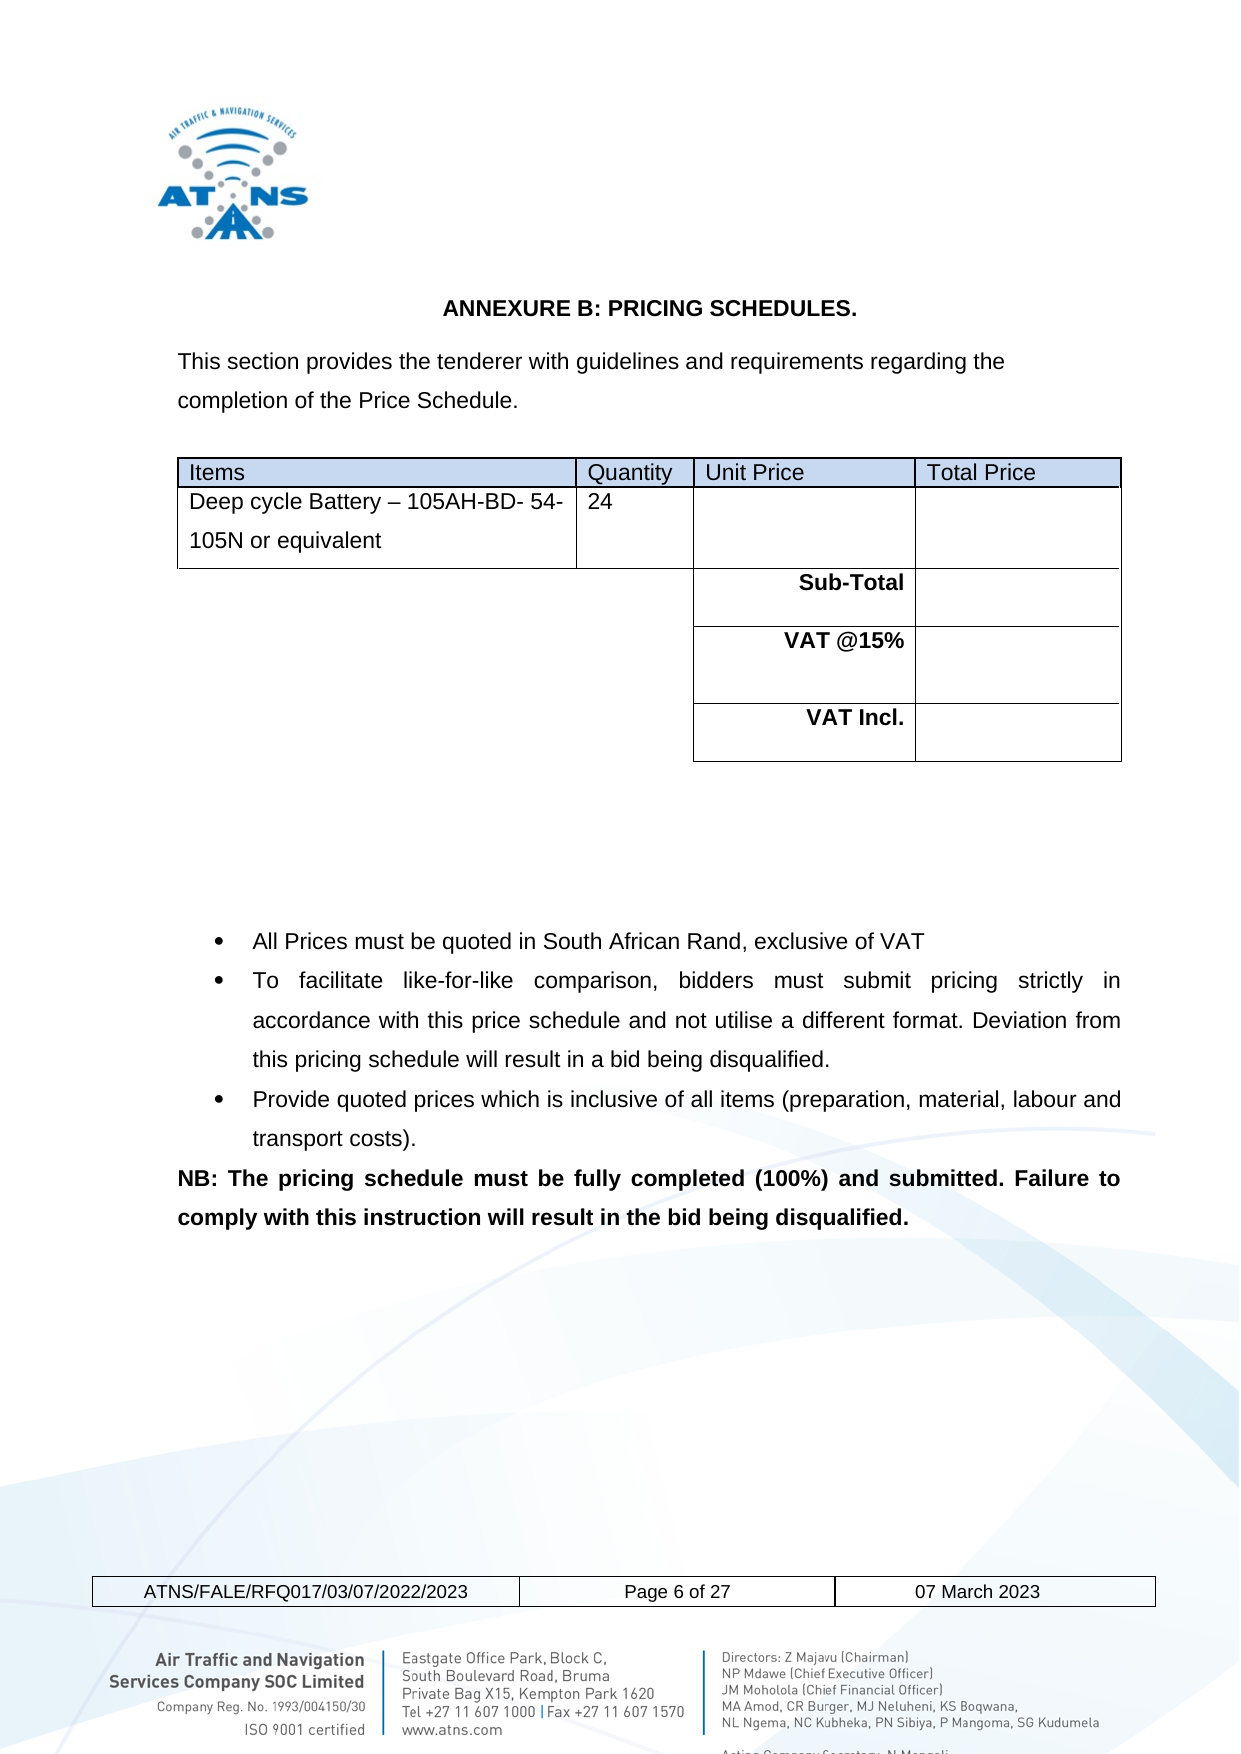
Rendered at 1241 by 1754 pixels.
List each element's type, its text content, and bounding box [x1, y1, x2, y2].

table_cell [178, 568, 693, 761]
table_cell 24 [577, 488, 693, 568]
table_cell [916, 703, 1121, 761]
table_cell VAT Incl. [694, 704, 915, 761]
table_header Quantity [577, 459, 693, 486]
table_header Unit Price [695, 459, 914, 486]
table_cell [916, 486, 1121, 568]
table_cell [916, 568, 1121, 626]
list All Prices must be quoted in South African Rand, exclusive of VAT [215, 928, 1122, 954]
picture [0, 1026, 1239, 1754]
table_cell [694, 488, 915, 568]
list To facilitate like-for-like comparison, bidders must submit pricing strictly in accordance with this price schedule and not utilise a different format. Deviation from this pricing schedule will result in a bid being disqualified. [215, 967, 1122, 1073]
text NB: The pricing schedule must be fully completed (100%) and submitted. Failure to comply with this instruction will result in the bid being disqualified. [177, 1165, 1122, 1231]
text This section provides the tenderer with guidelines and requirements regarding the completion of the Price Schedule. [177, 348, 1122, 414]
table_cell Sub-Total [694, 569, 915, 626]
text ANNEXURE B: PRICING SCHEDULES. [177, 295, 1122, 322]
table_header Items [179, 459, 575, 486]
list Provide quoted prices which is inclusive of all items (preparation, material, labour and transport costs). [215, 1086, 1122, 1152]
table_cell [916, 626, 1121, 703]
picture [0, 0, 1241, 251]
table_cell VAT @15% [694, 627, 915, 703]
table_cell Deep cycle Battery – 105AH-BD- 54- 105N or equivalent [178, 488, 576, 568]
table_header Total Price [916, 459, 1120, 486]
